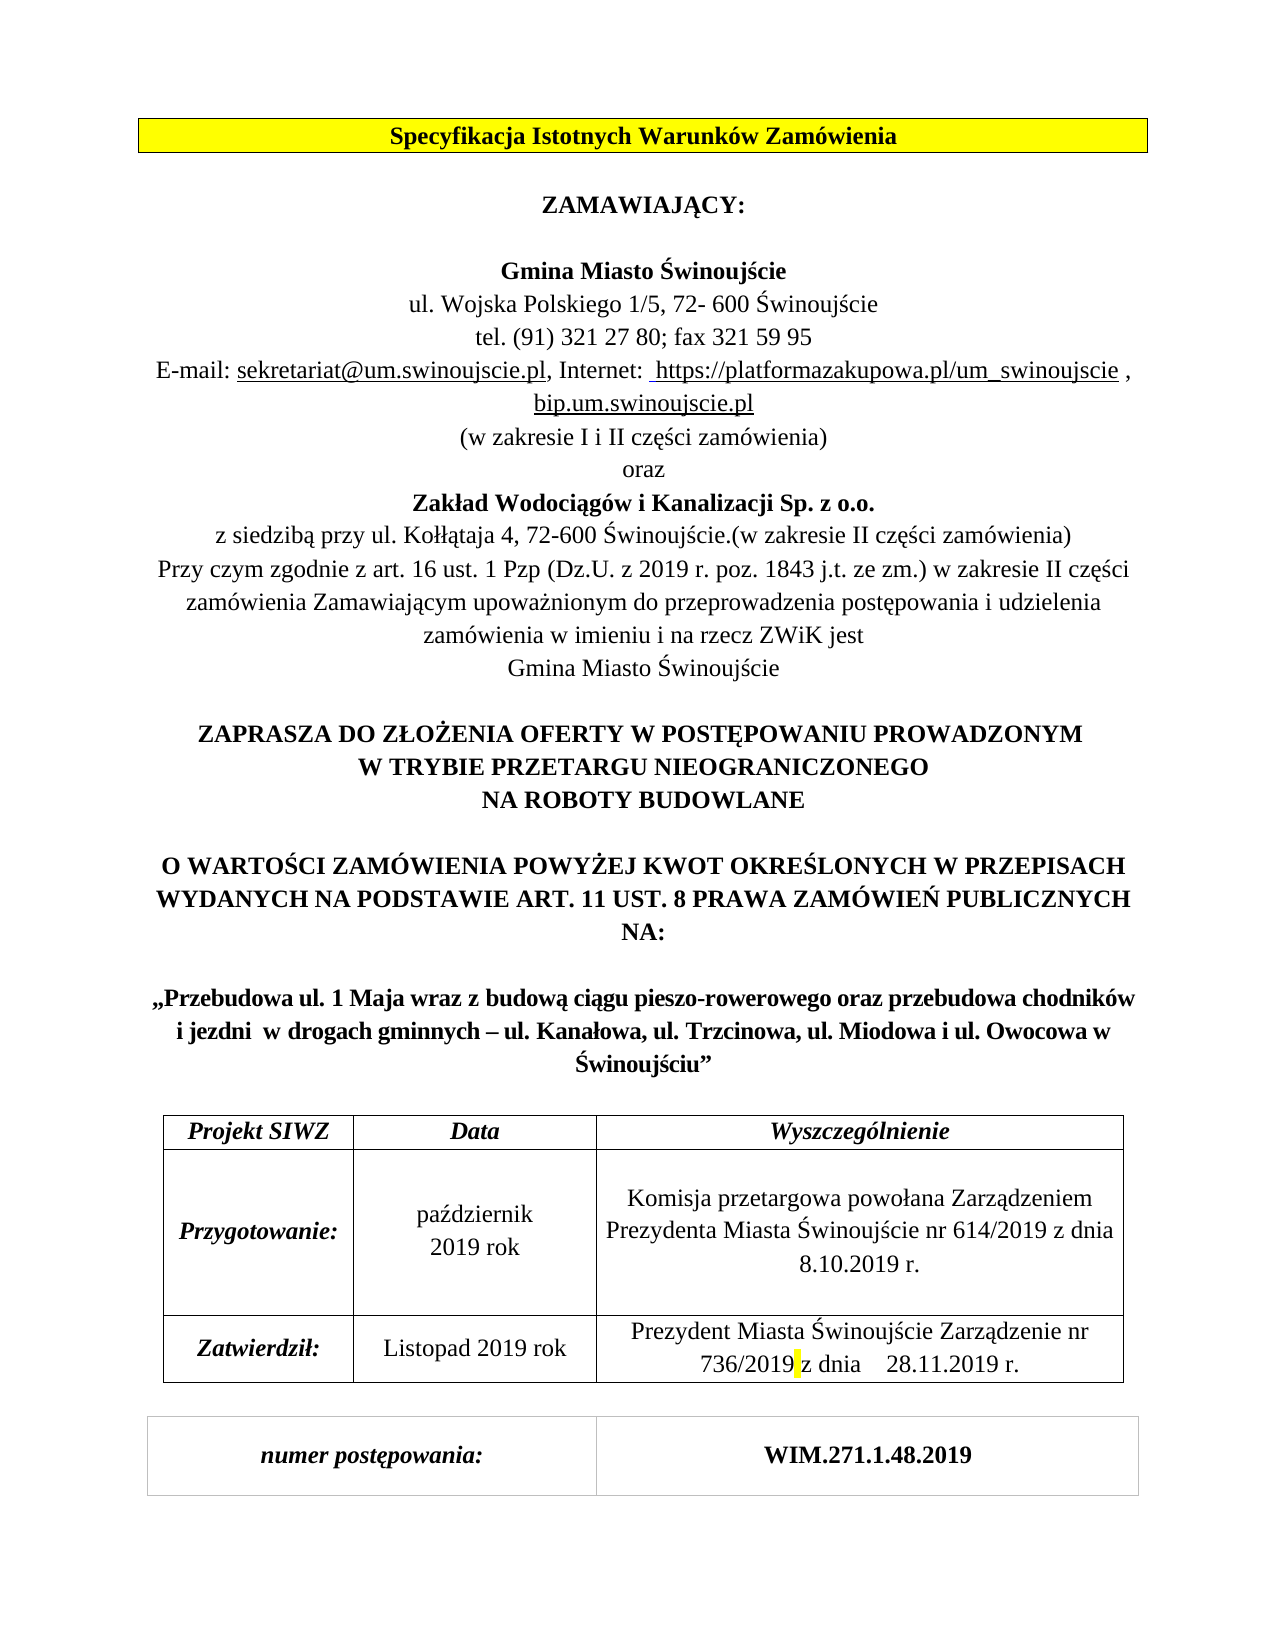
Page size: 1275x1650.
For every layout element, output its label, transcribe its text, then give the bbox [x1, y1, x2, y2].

text tel. (91) 321 27 80; fax 321 59 95 [148, 322, 1139, 351]
table_cell październik 2019 rok [354, 1150, 596, 1315]
text NA ROBOTY BUDOWLANE [148, 785, 1139, 813]
text Przy czym zgodnie z art. 16 ust. 1 Pzp (Dz.U. z 2019 r. poz. 1843 j.t. ze zm.) w zakresie II części zamówienia Zamawiającym upoważnionym do przeprowadzenia postępowania i udzielenia zamówienia w imieniu i na rzecz ZWiK jest [148, 554, 1139, 648]
table_header Data [354, 1116, 596, 1148]
text ul. Wojska Polskiego 1/5, 72- 600 Świnoujście [148, 289, 1139, 318]
table_cell Zatwierdził: [164, 1316, 353, 1382]
text Specyfikacja Istotnych Warunków Zamówienia [139, 119, 1147, 152]
text Gmina Miasto Świnoujście [148, 256, 1139, 285]
text z siedzibą przy ul. Kołłątaja 4, 72-600 Świnoujście.(w zakresie II części zamówienia) [148, 521, 1139, 549]
table_cell Komisja przetargowa powołana Zarządzeniem Prezydenta Miasta Świnoujście nr 614/2019 z dnia 8.10.2019 r. [597, 1150, 1123, 1315]
table_cell Prezydent Miasta Świnoujście Zarządzenie nr 736/2019 z dnia 28.11.2019 r. [597, 1316, 1123, 1382]
table_header Projekt SIWZ [164, 1116, 353, 1148]
text E-mail: sekretariat@um.swinoujscie.pl, Internet: https://platformazakupowa.pl/um_swinoujscie , [148, 356, 1139, 384]
table_cell Listopad 2019 rok [354, 1316, 596, 1382]
text Zakład Wodociągów i Kanalizacji Sp. z o.o. [148, 488, 1139, 516]
text bip.um.swinoujscie.pl [148, 388, 1139, 417]
text ZAPRASZA DO ZŁOŻENIA OFERTY W POSTĘPOWANIU PROWADZONYM W TRYBIE PRZETARGU NIEOGRANICZONEGO [148, 719, 1139, 781]
table_cell Przygotowanie: [164, 1150, 353, 1315]
text „Przebudowa ul. 1 Maja wraz z budową ciągu pieszo-rowerowego oraz przebudowa chodników i jezdni w drogach gminnych – ul. Kanałowa, ul. Trzcinowa, ul. Miodowa i ul. Owocowa w Świnoujściu” [148, 983, 1139, 1078]
text O WARTOŚCI ZAMÓWIENIA POWYŻEJ KWOT OKREŚLONYCH W PRZEPISACH WYDANYCH NA PODSTAWIE ART. 11 UST. 8 PRAWA ZAMÓWIEŃ PUBLICZNYCH NA: [148, 851, 1139, 946]
text ZAMAWIAJĄCY: [148, 190, 1139, 219]
table_header WIM.271.1.48.2019 [597, 1417, 1138, 1495]
text Gmina Miasto Świnoujście [148, 653, 1139, 681]
table_header numer postępowania: [148, 1417, 596, 1495]
text oraz [148, 454, 1139, 483]
table_header Wyszczególnienie [597, 1116, 1123, 1148]
text (w zakresie I i II części zamówienia) [148, 422, 1139, 450]
